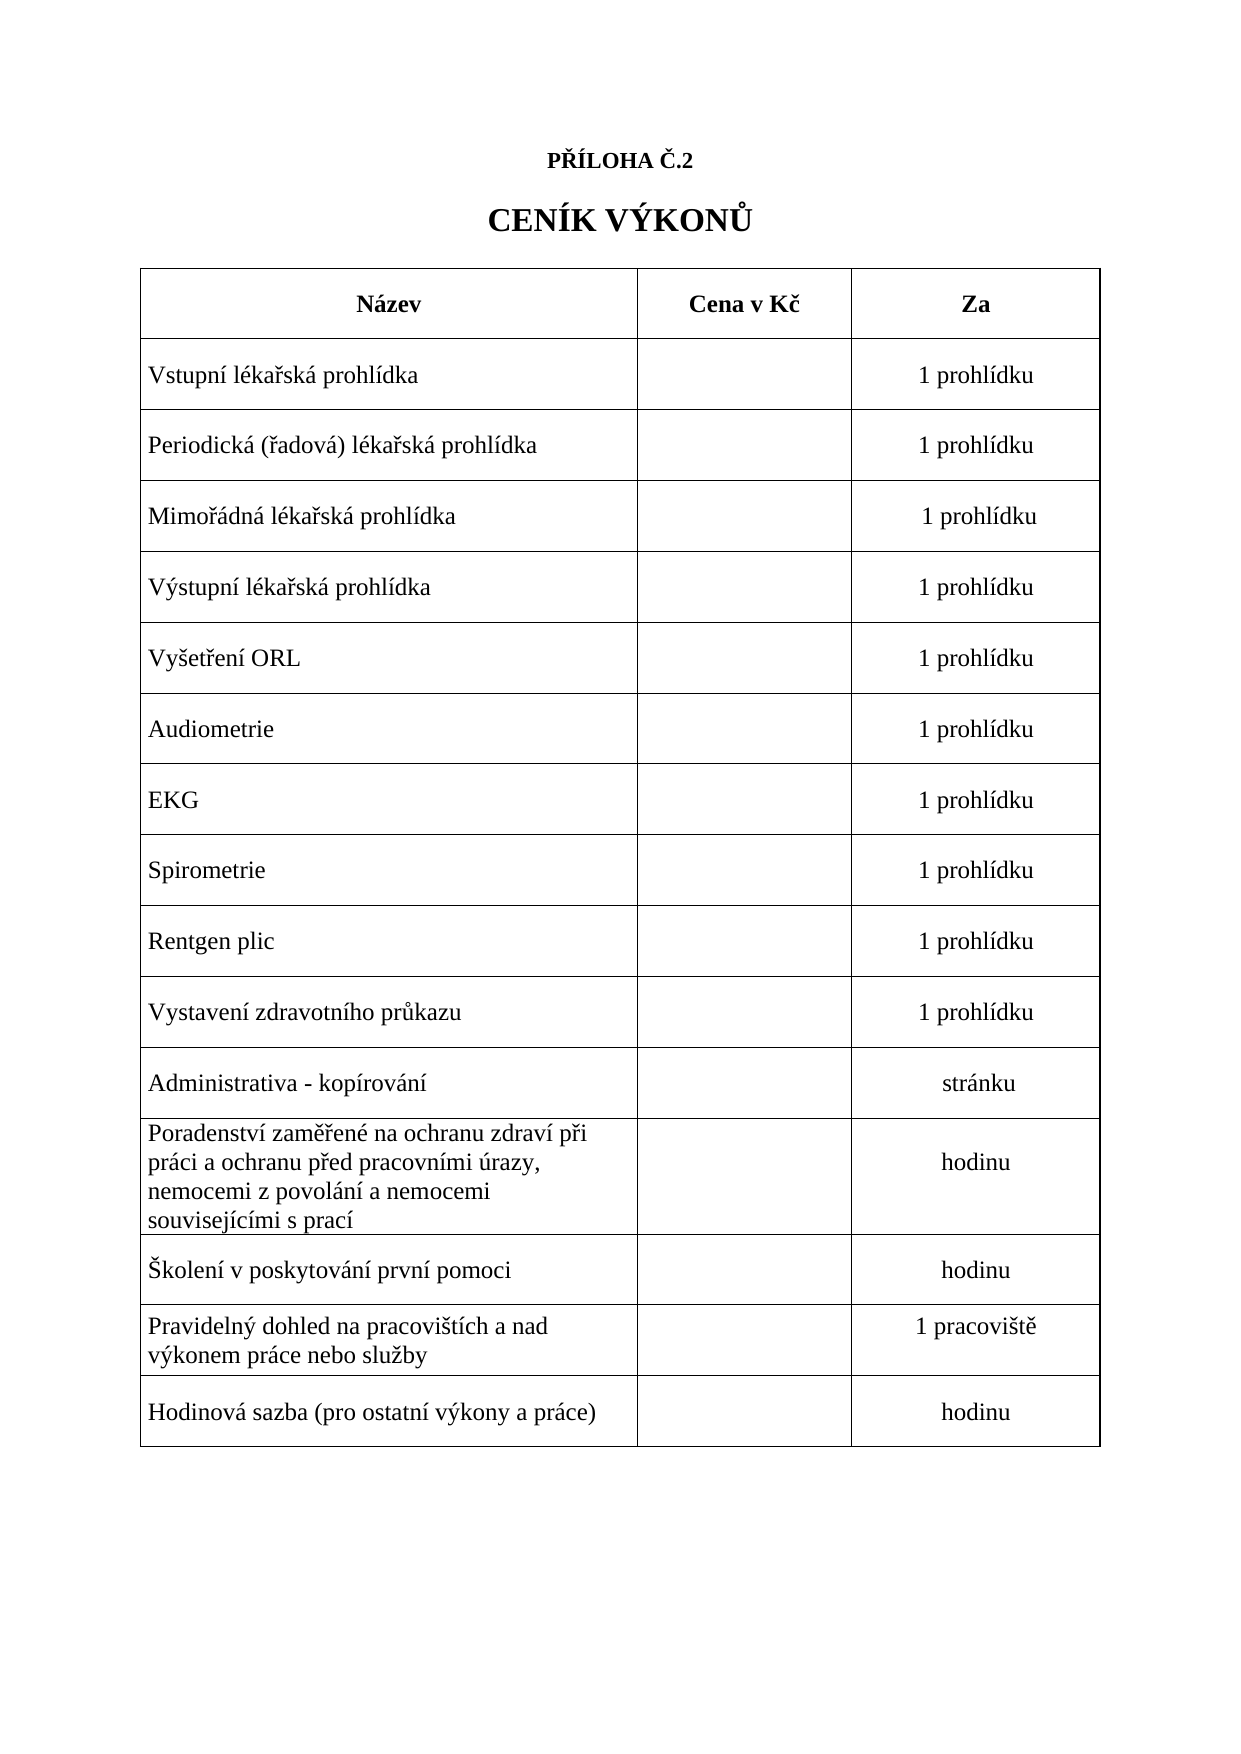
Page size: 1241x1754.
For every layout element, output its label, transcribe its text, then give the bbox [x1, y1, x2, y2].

table_cell 1 prohlídku [852, 552, 1099, 622]
table_cell [638, 1235, 851, 1304]
table_cell [638, 694, 851, 763]
table_cell 1 prohlídku [852, 835, 1099, 905]
table_cell Pravidelný dohled na pracovištích a nad výkonem práce nebo služby [141, 1305, 637, 1375]
table_cell Hodinová sazba (pro ostatní výkony a práce) [141, 1376, 637, 1446]
table_cell Rentgen plic [141, 906, 637, 976]
table_cell 1 prohlídku [852, 977, 1099, 1047]
table_cell [638, 552, 851, 622]
table_cell EKG [141, 764, 637, 834]
table_cell [638, 410, 851, 480]
table_cell [638, 835, 851, 905]
table_cell 1 prohlídku [852, 481, 1099, 551]
table_cell 1 prohlídku [852, 906, 1099, 976]
text Ceník výkonů [148, 200, 1093, 239]
table_cell hodinu [852, 1376, 1099, 1446]
table_cell 1 prohlídku [852, 764, 1099, 834]
table_cell Vstupní lékařská prohlídka [141, 339, 637, 409]
table_cell Vyšetření ORL [141, 623, 637, 692]
table_cell 1 prohlídku [852, 694, 1099, 763]
table_cell Spirometrie [141, 835, 637, 905]
table_cell hodinu [852, 1235, 1099, 1304]
table_cell [638, 1305, 851, 1375]
table_cell [638, 1376, 851, 1446]
table_cell Vystavení zdravotního průkazu [141, 977, 637, 1047]
table_cell [638, 906, 851, 976]
table_cell 1 pracoviště [852, 1305, 1099, 1375]
table_cell Administrativa - kopírování [141, 1048, 637, 1117]
table_cell [638, 481, 851, 551]
table_cell [638, 339, 851, 409]
table_cell 1 prohlídku [852, 410, 1099, 480]
table_header Cena v Kč [638, 269, 851, 338]
table_cell Mimořádná lékařská prohlídka [141, 481, 637, 551]
table_cell [638, 764, 851, 834]
table_header Za [852, 269, 1099, 338]
text PŘÍLOHA Č.2 [148, 148, 1093, 174]
table_cell [638, 623, 851, 692]
table_cell stránku [852, 1048, 1099, 1117]
table_header Název [141, 269, 637, 338]
table_cell Školení v poskytování první pomoci [141, 1235, 637, 1304]
table_cell Výstupní lékařská prohlídka [141, 552, 637, 622]
table_cell 1 prohlídku [852, 623, 1099, 692]
table_cell hodinu [852, 1119, 1099, 1233]
table_cell Periodická (řadová) lékařská prohlídka [141, 410, 637, 480]
table_cell Audiometrie [141, 694, 637, 763]
table_cell [638, 1048, 851, 1117]
table_cell [638, 1119, 851, 1233]
table_cell [638, 977, 851, 1047]
table_cell Poradenství zaměřené na ochranu zdraví při práci a ochranu před pracovními úrazy, nemocemi z povolání a nemocemi souvisejícími s prací [141, 1119, 637, 1233]
table_cell 1 prohlídku [852, 339, 1099, 409]
